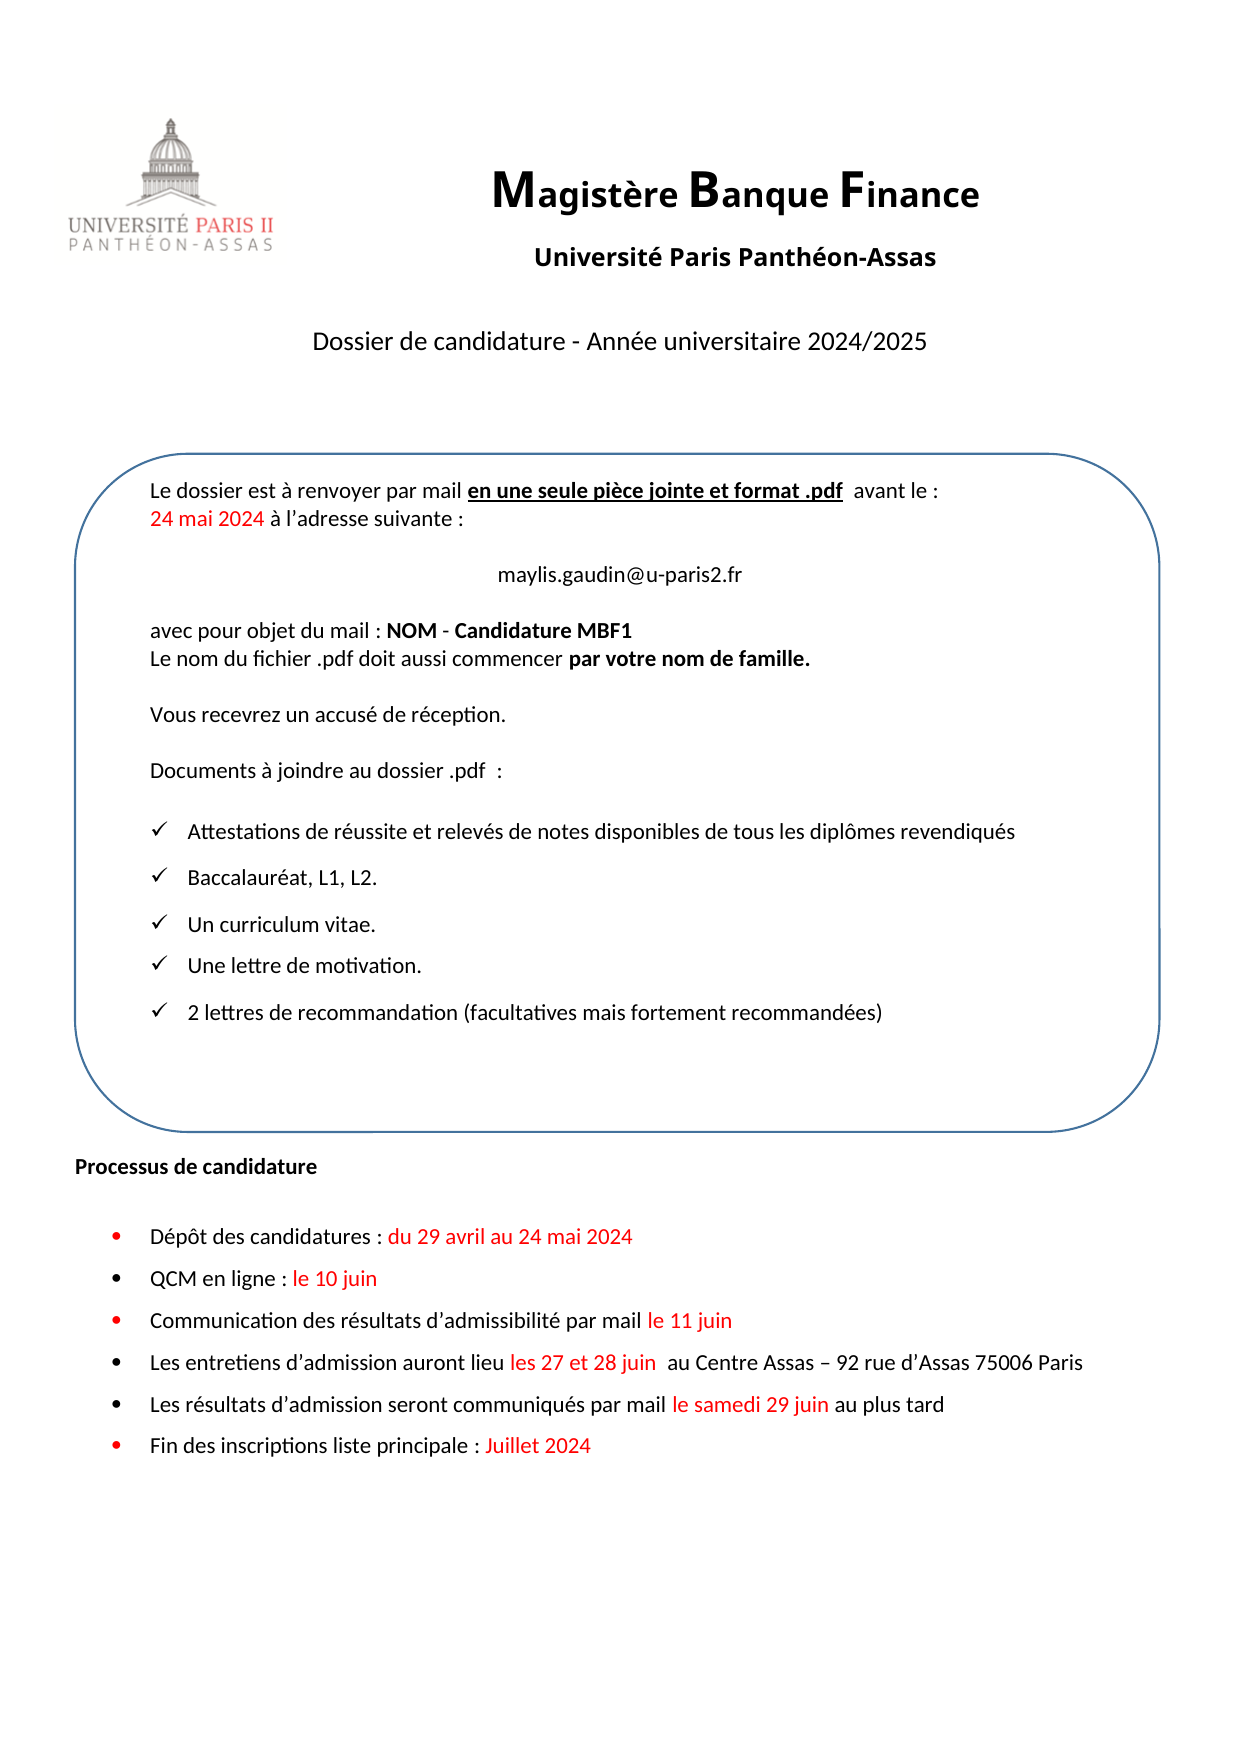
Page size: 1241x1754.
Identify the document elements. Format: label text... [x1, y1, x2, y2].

picture [54, 104, 287, 265]
text Le dossier est à renvoyer par mail en une seule pièce jointe et format .pdf avant le : [96, 476, 1138, 504]
list Attestations de réussite et relevés de notes disponibles de tous les diplômes revendiqués [150, 817, 1158, 845]
list Les entretiens d’admission auront lieu les 27 et 28 juin au Centre Assas – 92 rue d’Assas 75006 Paris [112, 1348, 1165, 1376]
text maylis.gaudin@u-paris2.fr [77, 560, 1158, 588]
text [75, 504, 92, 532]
list Une lettre de motivation. [150, 952, 1158, 980]
list Fin des inscriptions liste principale : Juillet 2024 [112, 1432, 1165, 1460]
text Université Paris Panthéon-Assas [75, 219, 1165, 278]
list 2 lettres de recommandation (facultatives mais fortement recommandées) [150, 998, 1158, 1026]
text Vous recevrez un accusé de réception. [77, 700, 1158, 728]
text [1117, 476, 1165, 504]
list Baccalauréat, L1, L2. [150, 863, 1158, 891]
text Le nom du fichier .pdf doit aussi commencer par votre nom de famille. [77, 644, 1158, 672]
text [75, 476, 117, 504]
list Un curriculum vitae. [150, 910, 1158, 938]
list Communication des résultats d’admissibilité par mail le 11 juin [112, 1306, 1165, 1334]
text 24 mai 2024 à l’adresse suivante : [82, 504, 1152, 532]
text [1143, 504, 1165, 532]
text avec pour objet du mail : NOM - Candidature MBF1 [77, 616, 1158, 644]
list Dépôt des candidatures : du 29 avril au 24 mai 2024 [112, 1222, 1165, 1250]
text Processus de candidature [75, 1152, 1165, 1180]
list QCM en ligne : le 10 juin [112, 1264, 1165, 1292]
text Magistère Banque Finance [287, 161, 1165, 219]
text Documents à joindre au dossier .pdf : [108, 756, 1158, 784]
list Les résultats d’admission seront communiqués par mail le samedi 29 juin au plus tard [112, 1390, 1165, 1418]
text Dossier de candidature - Année universitaire 2024/2025 [75, 330, 1165, 356]
